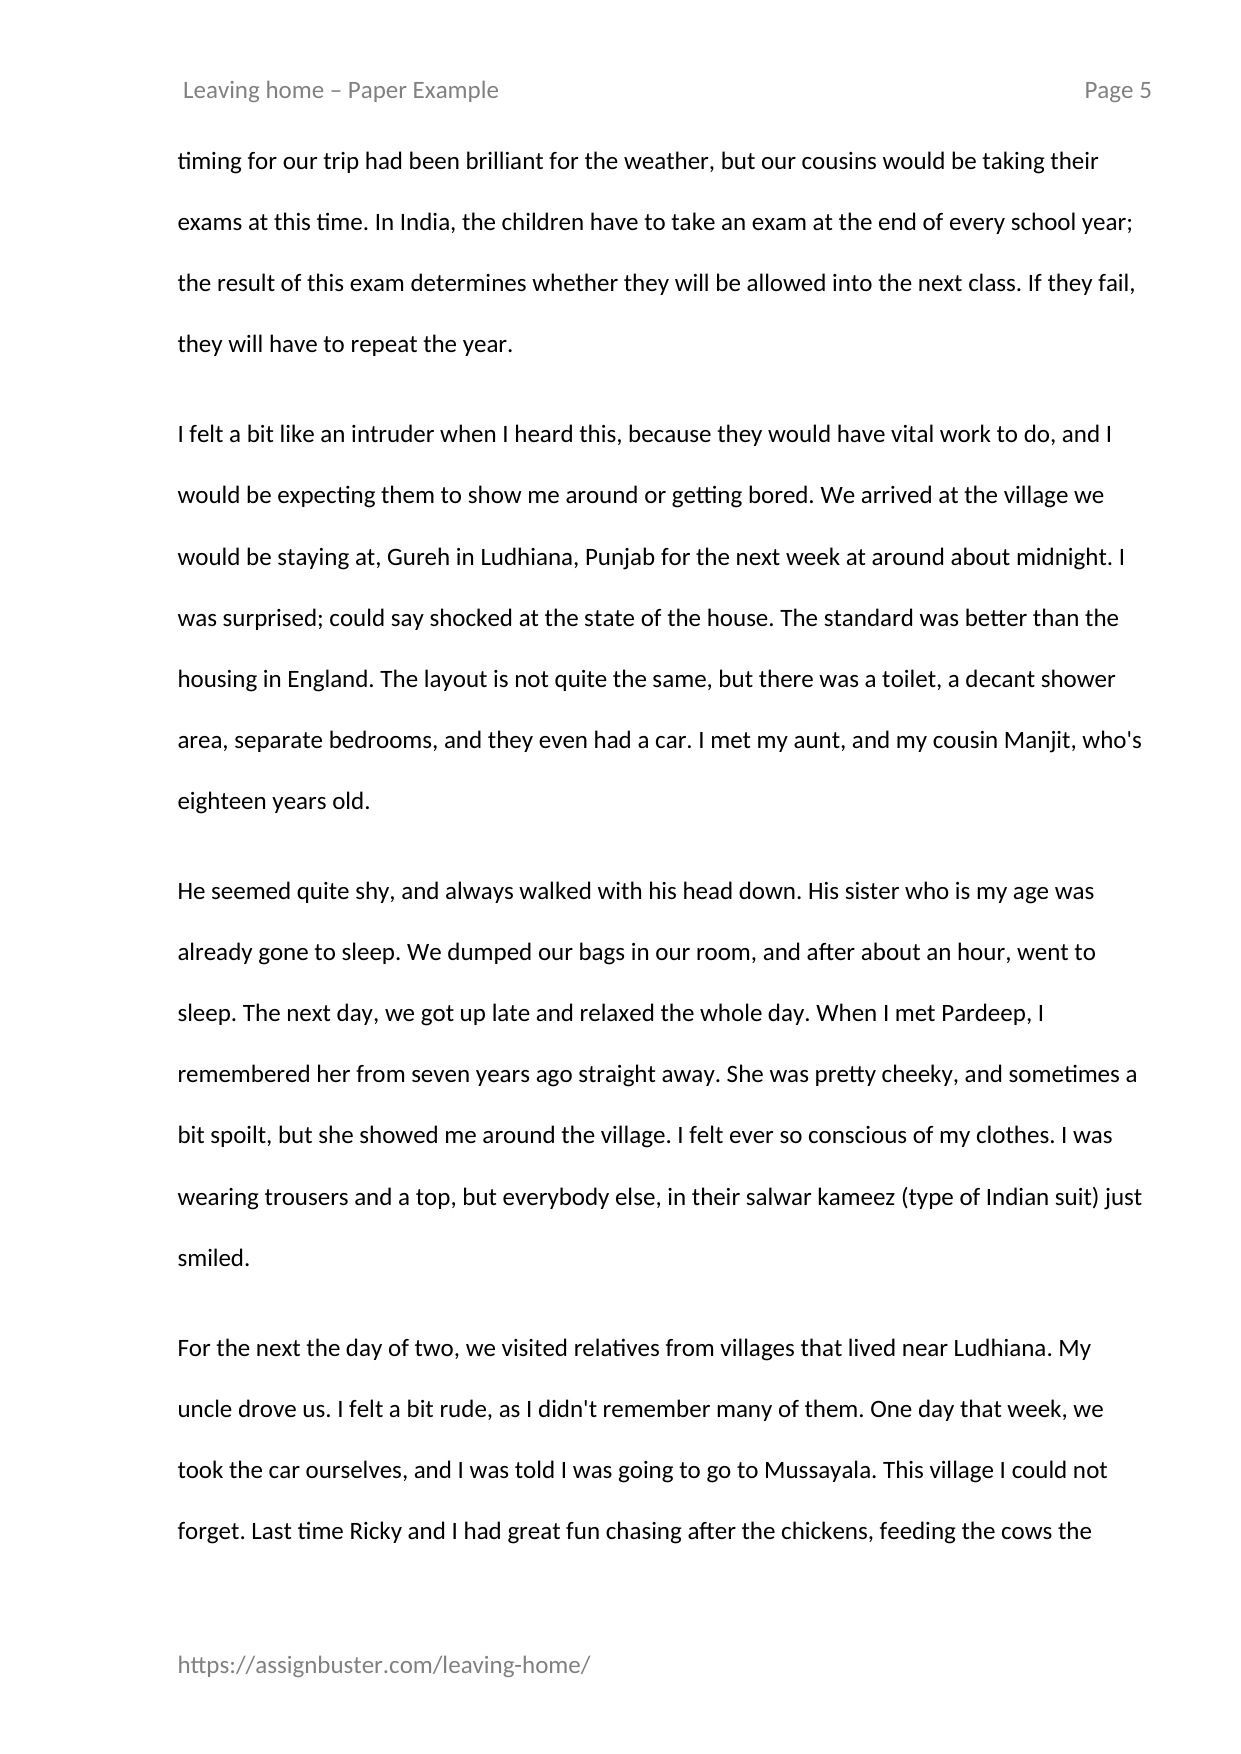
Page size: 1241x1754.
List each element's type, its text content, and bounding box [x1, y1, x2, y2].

text I felt a bit like an intruder when I heard this, because they would have vital work to do, and I would be expecting them to show me around or getting bored. We arrived at the village we would be staying at, Gureh in Ludhiana, Punjab for the next week at around about midnight. I was surprised; could say shocked at the state of the house. The standard was better than the housing in England. The layout is not quite the same, but there was a toilet, a decant shower area, separate bedrooms, and they even had a car. I met my aunt, and my cousin Manjit, who's eighteen years old. [177, 419, 1152, 815]
text He seemed quite shy, and always walked with his head down. His sister who is my age was already gone to sleep. We dumped our bags in our room, and after about an hour, went to sleep. The next day, we got up late and relaxed the whole day. When I met Pardeep, I remembered her from seven years ago straight away. She was pretty cheeky, and sometimes a bit spoilt, but she showed me around the village. I felt ever so conscious of my clothes. I was wearing trousers and a top, but everybody else, in their salwar kameez (type of Indian suit) just smiled. [177, 875, 1152, 1272]
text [177, 1332, 1152, 1546]
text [177, 145, 1152, 359]
